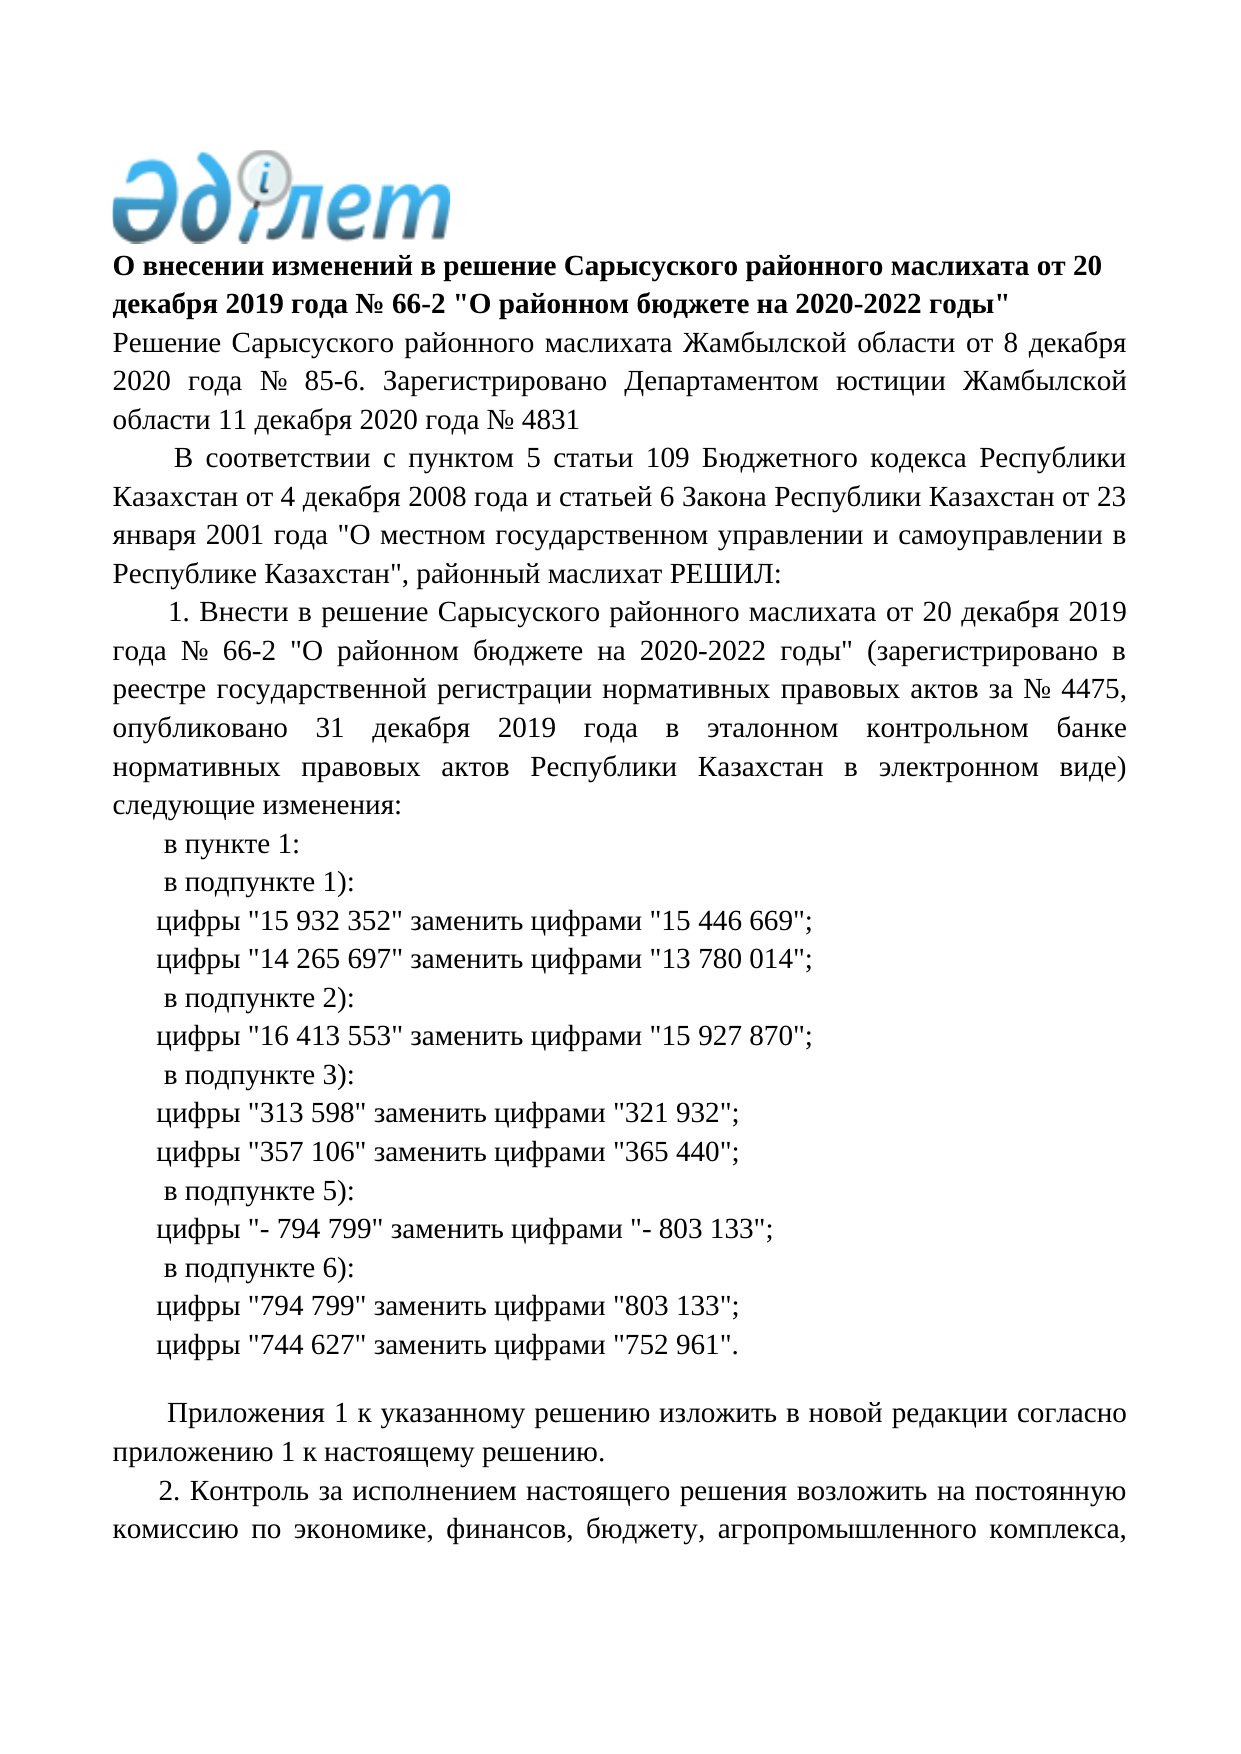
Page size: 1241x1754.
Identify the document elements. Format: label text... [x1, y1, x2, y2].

text 1. Внести в решение Сарысуского районного маслихата от 20 декабря 2019 года № 66-2 "О районном бюджете на 2020-2022 годы" (зарегистрировано в реестре государственной регистрации нормативных правовых актов за № 4475, опубликовано 31 декабря 2019 года в эталонном контрольном банке нормативных правовых актов Республики Казахстан в электронном виде) следующие изменения: [112, 594, 1128, 821]
text цифры "744 627" заменить цифрами "752 961". [112, 1327, 1128, 1360]
text в подпункте 6): [112, 1250, 1128, 1283]
text цифры "313 598" заменить цифрами "321 932"; [112, 1096, 1128, 1129]
text цифры "357 106" заменить цифрами "365 440"; [112, 1134, 1128, 1168]
picture [112, 150, 451, 244]
text В соответствии с пунктом 5 статьи 109 Бюджетного кодекса Республики Казахстан от 4 декабря 2008 года и статьей 6 Закона Республики Казахстан от 23 января 2001 года "О местном государственном управлении и самоуправлении в Республике Казахстан", районный маслихат РЕШИЛ: [112, 440, 1128, 589]
text цифры "- 794 799" заменить цифрами "- 803 133"; [112, 1211, 1128, 1245]
text цифры "16 413 553" заменить цифрами "15 927 870"; [112, 1018, 1128, 1052]
text в подпункте 2): [112, 980, 1128, 1013]
text в пункте 1: [112, 826, 1128, 859]
text в подпункте 1): [112, 864, 1128, 898]
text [112, 1473, 1128, 1545]
text цифры "15 932 352" заменить цифрами "15 446 669"; [112, 903, 1128, 936]
text в подпункте 5): [112, 1173, 1128, 1206]
text цифры "794 799" заменить цифрами "803 133"; [112, 1288, 1128, 1322]
text цифры "14 265 697" заменить цифрами "13 780 014"; [112, 941, 1128, 975]
text О внесении изменений в решение Сарысуского районного маслихата от 20 декабря 2019 года № 66-2 "О районном бюджете на 2020-2022 годы" [112, 248, 1128, 320]
text Решение Сарысуского районного маслихата Жамбылской области от 8 декабря 2020 года № 85-6. Зарегистрировано Департаментом юстиции Жамбылской области 11 декабря 2020 года № 4831 [112, 325, 1128, 435]
text в подпункте 3): [112, 1057, 1128, 1091]
text Приложения 1 к указанному решению изложить в новой редакции согласно приложению 1 к настоящему решению. [112, 1396, 1128, 1468]
